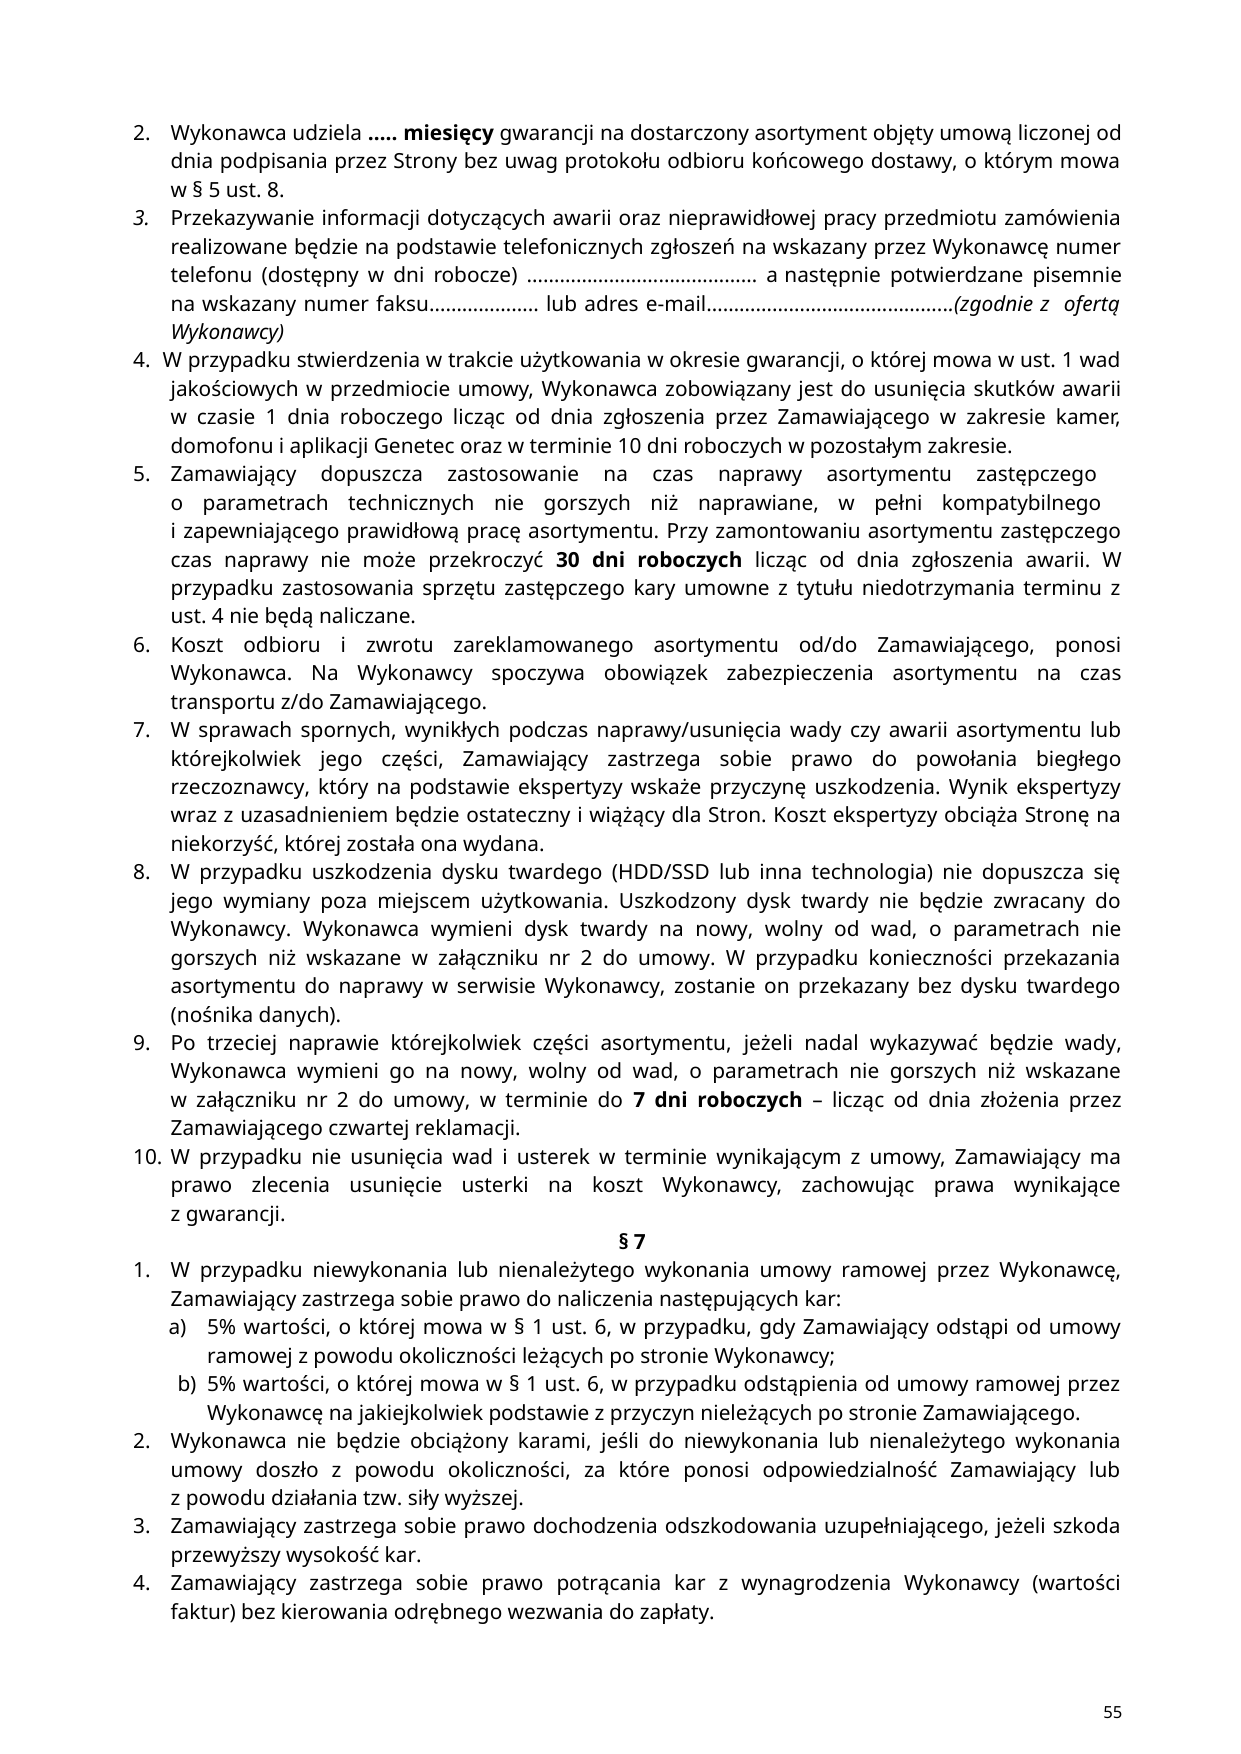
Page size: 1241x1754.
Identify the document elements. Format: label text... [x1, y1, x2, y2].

list 5% wartości, o której mowa w § 1 ust. 6, w przypadku odstąpienia od umowy ramowej przez Wykonawcę na jakiejkolwiek podstawie z przyczyn nieleżących po stronie Zamawiającego. [177, 1369, 1122, 1426]
list Przekazywanie informacji dotyczących awarii oraz nieprawidłowej pracy przedmiotu zamówienia realizowane będzie na podstawie telefonicznych zgłoszeń na wskazany przez Wykonawcę numer telefonu (dostępny w dni robocze) …………………………………… a następnie potwierdzane pisemnie na wskazany numer faksu……………….. lub adres e-mail……………………………………...(zgodnie z ofertą Wykonawcy) [133, 203, 1122, 346]
list Zamawiający zastrzega sobie prawo potrącania kar z wynagrodzenia Wykonawcy (wartości faktur) bez kierowania odrębnego wezwania do zapłaty. [133, 1568, 1122, 1625]
list Koszt odbioru i zwrotu zareklamowanego asortymentu od/do Zamawiającego, ponosi Wykonawca. Na Wykonawcy spoczywa obowiązek zabezpieczenia asortymentu na czas transportu z/do Zamawiającego. [133, 630, 1122, 715]
text § 7 [127, 1227, 1137, 1256]
list Wykonawca nie będzie obciążony karami, jeśli do niewykonania lub nienależytego wykonania umowy doszło z powodu okoliczności, za które ponosi odpowiedzialność Zamawiający lub z powodu działania tzw. siły wyższej. [133, 1426, 1122, 1512]
list W przypadku nie usunięcia wad i usterek w terminie wynikającym z umowy, Zamawiający ma prawo zlecenia usunięcie usterki na koszt Wykonawcy, zachowując prawa wynikające z gwarancji. [133, 1142, 1122, 1227]
list 5% wartości, o której mowa w § 1 ust. 6, w przypadku, gdy Zamawiający odstąpi od umowy ramowej z powodu okoliczności leżących po stronie Wykonawcy; [168, 1312, 1122, 1369]
list W przypadku niewykonania lub nienależytego wykonania umowy ramowej przez Wykonawcę, Zamawiający zastrzega sobie prawo do naliczenia następujących kar: [133, 1256, 1122, 1312]
list W przypadku uszkodzenia dysku twardego (HDD/SSD lub inna technologia) nie dopuszcza się jego wymiany poza miejscem użytkowania. Uszkodzony dysk twardy nie będzie zwracany do Wykonawcy. Wykonawca wymieni dysk twardy na nowy, wolny od wad, o parametrach nie gorszych niż wskazane w załączniku nr 2 do umowy. W przypadku konieczności przekazania asortymentu do naprawy w serwisie Wykonawcy, zostanie on przekazany bez dysku twardego (nośnika danych). [133, 857, 1122, 1028]
list Zamawiający zastrzega sobie prawo dochodzenia odszkodowania uzupełniającego, jeżeli szkoda przewyższy wysokość kar. [133, 1512, 1122, 1568]
list W sprawach spornych, wynikłych podczas naprawy/usunięcia wady czy awarii asortymentu lub którejkolwiek jego części, Zamawiający zastrzega sobie prawo do powołania biegłego rzeczoznawcy, który na podstawie ekspertyzy wskaże przyczynę uszkodzenia. Wynik ekspertyzy wraz z uzasadnieniem będzie ostateczny i wiążący dla Stron. Koszt ekspertyzy obciąża Stronę na niekorzyść, której została ona wydana. [133, 715, 1122, 857]
list Zamawiający dopuszcza zastosowanie na czas naprawy asortymentu zastępczego o parametrach technicznych nie gorszych niż naprawiane, w pełni kompatybilnego i zapewniającego prawidłową pracę asortymentu. Przy zamontowaniu asortymentu zastępczego czas naprawy nie może przekroczyć 30 dni roboczych licząc od dnia zgłoszenia awarii. W przypadku zastosowania sprzętu zastępczego kary umowne z tytułu niedotrzymania terminu z ust. 4 nie będą naliczane. [133, 459, 1122, 630]
list W przypadku stwierdzenia w trakcie użytkowania w okresie gwarancji, o której mowa w ust. 1 wad jakościowych w przedmiocie umowy, Wykonawca zobowiązany jest do usunięcia skutków awarii w czasie 1 dnia roboczego licząc od dnia zgłoszenia przez Zamawiającego w zakresie kamer, domofonu i aplikacji Genetec oraz w terminie 10 dni roboczych w pozostałym zakresie. [133, 346, 1122, 459]
list Po trzeciej naprawie którejkolwiek części asortymentu, jeżeli nadal wykazywać będzie wady, Wykonawca wymieni go na nowy, wolny od wad, o parametrach nie gorszych niż wskazane w załączniku nr 2 do umowy, w terminie do 7 dni roboczych – licząc od dnia złożenia przez Zamawiającego czwartej reklamacji. [133, 1028, 1122, 1142]
list Wykonawca udziela ….. miesięcy gwarancji na dostarczony asortyment objęty umową liczonej od dnia podpisania przez Strony bez uwag protokołu odbioru końcowego dostawy, o którym mowa w § 5 ust. 8. [133, 118, 1122, 203]
